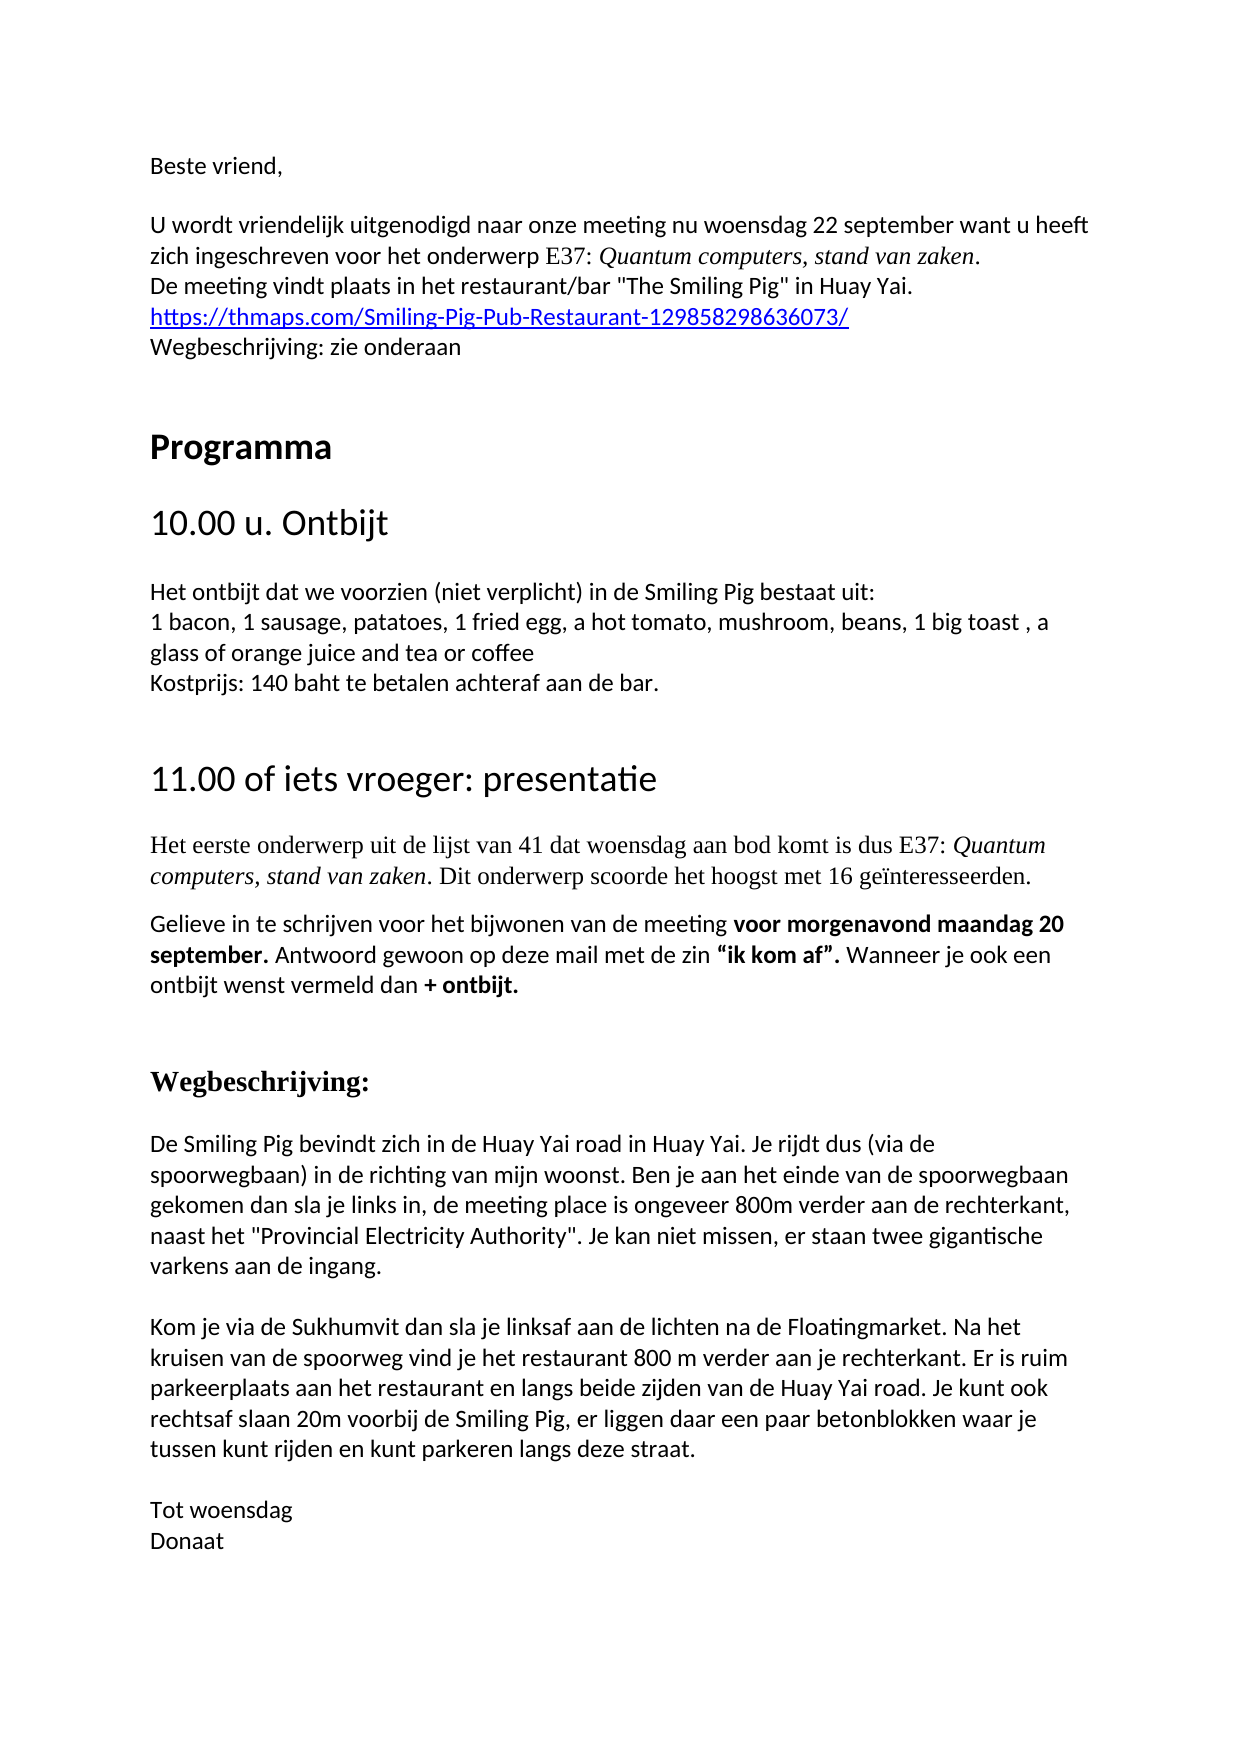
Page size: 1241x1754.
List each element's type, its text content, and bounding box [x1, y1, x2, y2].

text Het ontbijt dat we voorzien (niet verplicht) in de Smiling Pig bestaat uit: [150, 576, 1090, 606]
text Beste vriend, [150, 150, 1090, 181]
text https://thmaps.com/Smiling-Pig-Pub-Restaurant-129858298636073/ [150, 301, 1090, 331]
text 11.00 of iets vroeger: presentatie [150, 755, 1090, 801]
text U wordt vriendelijk uitgenodigd naar onze meeting nu woensdag 22 september want u heeft zich ingeschreven voor het onderwerp E37: Quantum computers, stand van zaken. [150, 209, 1090, 270]
text Kostprijs: 140 baht te betalen achteraf aan de bar. [150, 667, 1090, 698]
text De Smiling Pig bevindt zich in de Huay Yai road in Huay Yai. Je rijdt dus (via de spoorwegbaan) in de richting van mijn woonst. Ben je aan het einde van de spoorwegbaan gekomen dan sla je links in, de meeting place is ongeveer 800m verder aan de rechterkant, naast het "Provincial Electricity Authority". Je kan niet missen, er staan twee gigantische varkens aan de ingang. [150, 1128, 1090, 1281]
text 10.00 u. Ontbijt [150, 499, 1090, 545]
text Programma [150, 423, 1090, 469]
text De meeting vindt plaats in het restaurant/bar "The Smiling Pig" in Huay Yai. [150, 270, 1090, 301]
text Kom je via de Sukhumvit dan sla je linksaf aan de lichten na de Floatingmarket. Na het kruisen van de spoorweg vind je het restaurant 800 m verder aan je rechterkant. Er is ruim parkeerplaats aan het restaurant en langs beide zijden van de Huay Yai road. Je kunt ook rechtsaf slaan 20m voorbij de Smiling Pig, er liggen daar een paar betonblokken waar je tussen kunt rijden en kunt parkeren langs deze straat. [150, 1311, 1090, 1464]
text Wegbeschrijving: [150, 1064, 1090, 1098]
text Het eerste onderwerp uit de lijst van 41 dat woensdag aan bod komt is dus E37: Quantum computers, stand van zaken. Dit onderwerp scoorde het hoogst met 16 geïnteresseerden. [150, 830, 1090, 889]
text Tot woensdag [150, 1494, 1090, 1525]
text Wegbeschrijving: zie onderaan [150, 331, 1090, 362]
text Donaat [150, 1525, 1090, 1556]
text 1 bacon, 1 sausage, patatoes, 1 fried egg, a hot tomato, mushroom, beans, 1 big toast , a glass of orange juice and tea or coffee [150, 606, 1090, 667]
text Gelieve in te schrijven voor het bijwonen van de meeting voor morgenavond maandag 20 september. Antwoord gewoon op deze mail met de zin “ik kom af”. Wanneer je ook een ontbijt wenst vermeld dan + ontbijt. [150, 908, 1090, 1000]
